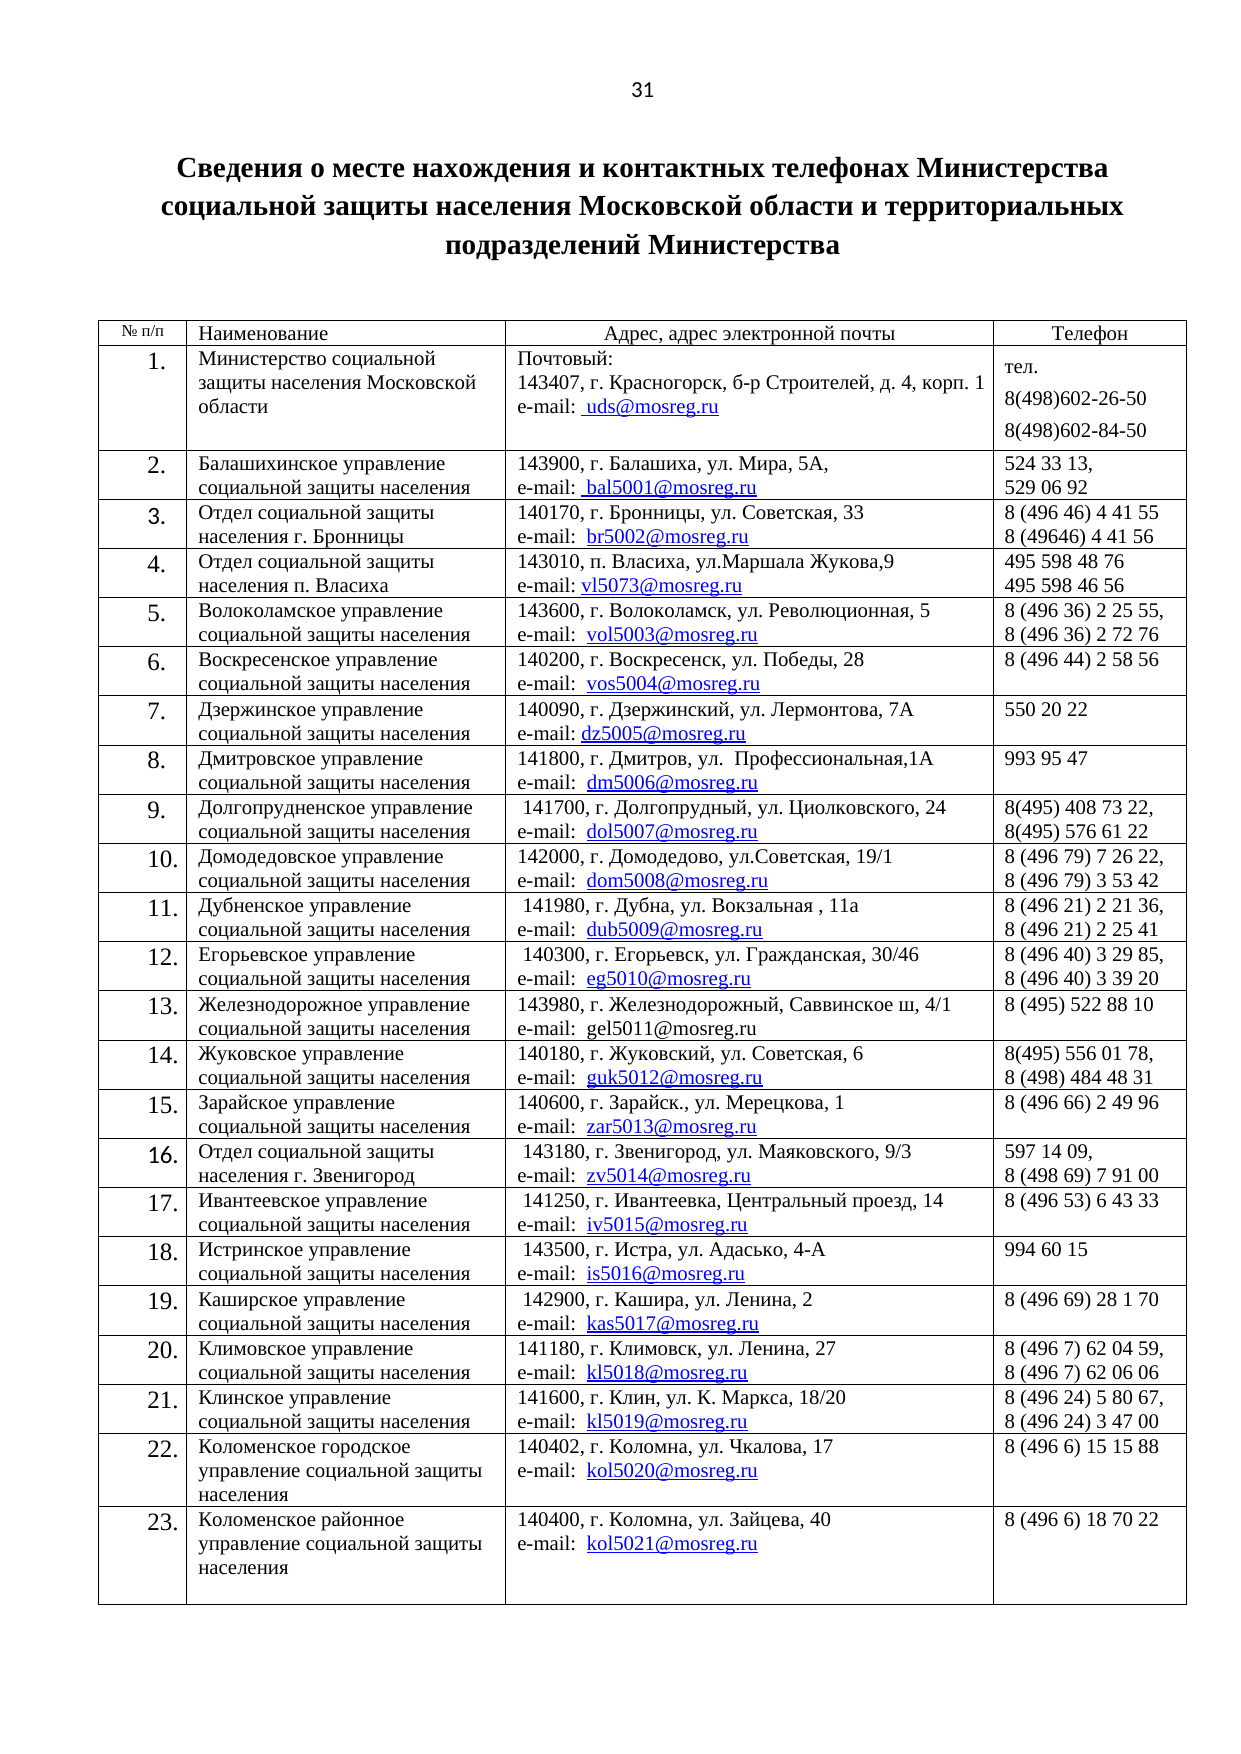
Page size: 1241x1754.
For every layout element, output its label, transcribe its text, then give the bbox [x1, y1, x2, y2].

table_cell 994 60 15 [994, 1237, 1186, 1285]
table_cell [99, 1041, 186, 1089]
table_cell 8 (496 24) 5 80 67, 8 (496 24) 3 47 00 [994, 1385, 1186, 1433]
table_cell . Дубна, ул. Вокзальная , 11а e-mail: dub5009@mosreg.ru [506, 893, 993, 941]
table_cell Министерство социальной защиты населения Московской области [187, 346, 505, 449]
table_cell управление социальной защиты населения [187, 1188, 505, 1236]
table_header Наименование [187, 321, 505, 345]
table_cell управление социальной защиты населения [187, 991, 505, 1039]
table_cell [99, 549, 186, 597]
table_cell . , ул. Советская, 33 e-mail: br5002@mosreg.ru [506, 500, 993, 548]
table_cell тел. 8(498)602-26-50 8(498)602-84-50 [994, 346, 1186, 449]
table_cell . Железнодорожный, Саввинское ш, 4/1 e-mail: gel5011@mosreg.ru [506, 991, 993, 1039]
table_cell . Ивантеевка, Центральный проезд, 14 e-mail: iv5015@mosreg.ru [506, 1188, 993, 1236]
table_cell . Коломна, ул. Чкалова, 17 e-mail: kol5020@mosreg.ru [506, 1434, 993, 1506]
table_cell управление социальной защиты населения [187, 746, 505, 794]
table_cell 8 (496 6) 15 15 88 [994, 1434, 1186, 1506]
table_cell Отдел социальной защиты населения г. [187, 1139, 505, 1187]
table_cell [99, 1434, 186, 1506]
table_cell 8 (496 21) 2 21 36, 8 (496 21) 2 25 41 [994, 893, 1186, 941]
table_cell [99, 647, 186, 695]
table_cell управление социальной защиты населения [187, 1286, 505, 1334]
table_cell 8 (496 79) 7 26 22, 8 (496 79) 3 53 42 [994, 844, 1186, 892]
table_cell . Дзержинский, ул. Лермонтова, 7А e-mail: dz5005@mosreg.ru [506, 696, 993, 744]
table_cell 8 (496 66) 2 49 96 [994, 1090, 1186, 1138]
table_cell [99, 991, 186, 1039]
table_cell [99, 795, 186, 843]
table_cell управление социальной защиты населения [187, 795, 505, 843]
table_cell управление социальной защиты населения [187, 942, 505, 990]
text Сведения о месте нахождения и контактных телефонах Министерства социальной защиты населения Московской области и территориальных подразделений Министерства [118, 150, 1167, 261]
table_cell управление социальной защиты населения [187, 598, 505, 646]
table_cell [99, 1188, 186, 1236]
table_cell 597 14 09, 8 (498 69) 7 91 00 [994, 1139, 1186, 1187]
table_cell управление социальной защиты населения [187, 844, 505, 892]
table_header Телефон [994, 321, 1186, 345]
table_cell [99, 1336, 186, 1384]
table_cell 143010, п. Власиха, ул.Маршала Жукова,9 e-mail: vl5073@mosreg.ru [506, 549, 993, 597]
table_cell . Климовск, ул. Ленина, 27 e-mail: kl5018@mosreg.ru [506, 1336, 993, 1384]
table_cell 524 33 13, 529 06 92 [994, 451, 1186, 499]
table_cell . Егорьевск, ул. Гражданская, 30/46 e-mail: eg5010@mosreg.ru [506, 942, 993, 990]
table_cell [99, 451, 186, 499]
table_cell 993 95 47 [994, 746, 1186, 794]
table_cell . Кашира, ул. Ленина, 2 e-mail: kas5017@mosreg.ru [506, 1286, 993, 1334]
table_cell 8 (496 7) 62 04 59, 8 (496 7) 62 06 06 [994, 1336, 1186, 1384]
table_cell городское управление социальной защиты населения [187, 1434, 505, 1506]
table_cell 8 (496 40) 3 29 85, 8 (496 40) 3 39 20 [994, 942, 1186, 990]
table_cell управление социальной защиты населения [187, 647, 505, 695]
table_header Адрес, адрес электронной почты [506, 321, 993, 345]
table_cell . Воскресенск, ул. Победы, 28 e-mail: vos5004@mosreg.ru [506, 647, 993, 695]
table_cell [99, 1385, 186, 1433]
table_cell 8(495) 408 73 22, 8(495) 576 61 22 [994, 795, 1186, 843]
table_cell управление социальной защиты населения [187, 451, 505, 499]
table_cell управление социальной защиты населения [187, 1237, 505, 1285]
table_cell [99, 1237, 186, 1285]
table_cell 8 (495) 522 88 10 [994, 991, 1186, 1039]
table_cell 8 (496 69) 28 1 70 [994, 1286, 1186, 1334]
table_cell Отдел социальной защиты населения п. Власиха [187, 549, 505, 597]
table_cell 8 (496 53) 6 43 33 [994, 1188, 1186, 1236]
table_cell управление социальной защиты населения [187, 1041, 505, 1089]
table_cell . Жуковский, ул. Советская, 6 e-mail: guk5012@mosreg.ru [506, 1041, 993, 1089]
table_cell 8(495) 556 01 78, 8 (498) 484 48 31 [994, 1041, 1186, 1089]
table_cell [99, 942, 186, 990]
table_cell [99, 893, 186, 941]
table_cell Отдел социальной защиты населения г. [187, 500, 505, 548]
table_cell 8 (496 44) 2 58 56 [994, 647, 1186, 695]
table_cell 8 (496 46) 4 41 55 8 (49646) 4 41 56 [994, 500, 1186, 548]
table_cell Почтовый: . Красногорск, б-р Строителей, д. 4, корп. 1 e-mail: uds@mosreg.ru [506, 346, 993, 449]
table_cell . Домодедово, ул.Советская, 19/1 e-mail: dom5008@mosreg.ru [506, 844, 993, 892]
table_cell управление социальной защиты населения [187, 1090, 505, 1138]
table_cell управление социальной защиты населения [187, 1336, 505, 1384]
table_cell . Зарайск., ул. Мерецкова, 1 e-mail: zar5013@mosreg.ru [506, 1090, 993, 1138]
table_cell ное управление социальной защиты населения [187, 1507, 505, 1603]
table_cell [99, 346, 186, 449]
table_cell [99, 1507, 186, 1603]
table_cell . Долгопрудный, ул. Циолковского, 24 e-mail: dol5007@mosreg.ru [506, 795, 993, 843]
table_cell . Балашиха, ул. Мира, 5А, e-mail: bal5001@mosreg.ru [506, 451, 993, 499]
table_cell [99, 1090, 186, 1138]
table_cell [99, 1286, 186, 1334]
table_cell . Клин, ул. К. Маркса, 18/20 e-mail: kl5019@mosreg.ru [506, 1385, 993, 1433]
table_cell . Коломна, ул. Зайцева, 40 e-mail: kol5021@mosreg.ru [506, 1507, 993, 1603]
table_cell управление социальной защиты населения [187, 696, 505, 744]
table_cell 550 20 22 [994, 696, 1186, 744]
table_cell . , ул. Маяковского, 9/3 e-mail: zv5014@mosreg.ru [506, 1139, 993, 1187]
table_cell 8 (496 36) 2 25 55, 8 (496 36) 2 72 76 [994, 598, 1186, 646]
table_cell управление социальной защиты населения [187, 893, 505, 941]
table_cell управление социальной защиты населения [187, 1385, 505, 1433]
table_header № п/п [99, 321, 186, 345]
table_cell . Истра, ул. Адасько, 4-А e-mail: is5016@mosreg.ru [506, 1237, 993, 1285]
table_cell 495 598 48 76 495 598 46 56 [994, 549, 1186, 597]
table_cell [99, 1139, 186, 1187]
table_cell [99, 500, 186, 548]
table_cell [99, 696, 186, 744]
table_cell [99, 746, 186, 794]
table_cell [99, 598, 186, 646]
table_cell . Волоколамск, ул. Революционная, 5 e-mail: vol5003@mosreg.ru [506, 598, 993, 646]
table_cell 8 (496 6) 18 70 22 [994, 1507, 1186, 1603]
table_cell [99, 844, 186, 892]
table_cell . Дмитров, ул. Профессиональная,1А e-mail: dm5006@mosreg.ru [506, 746, 993, 794]
